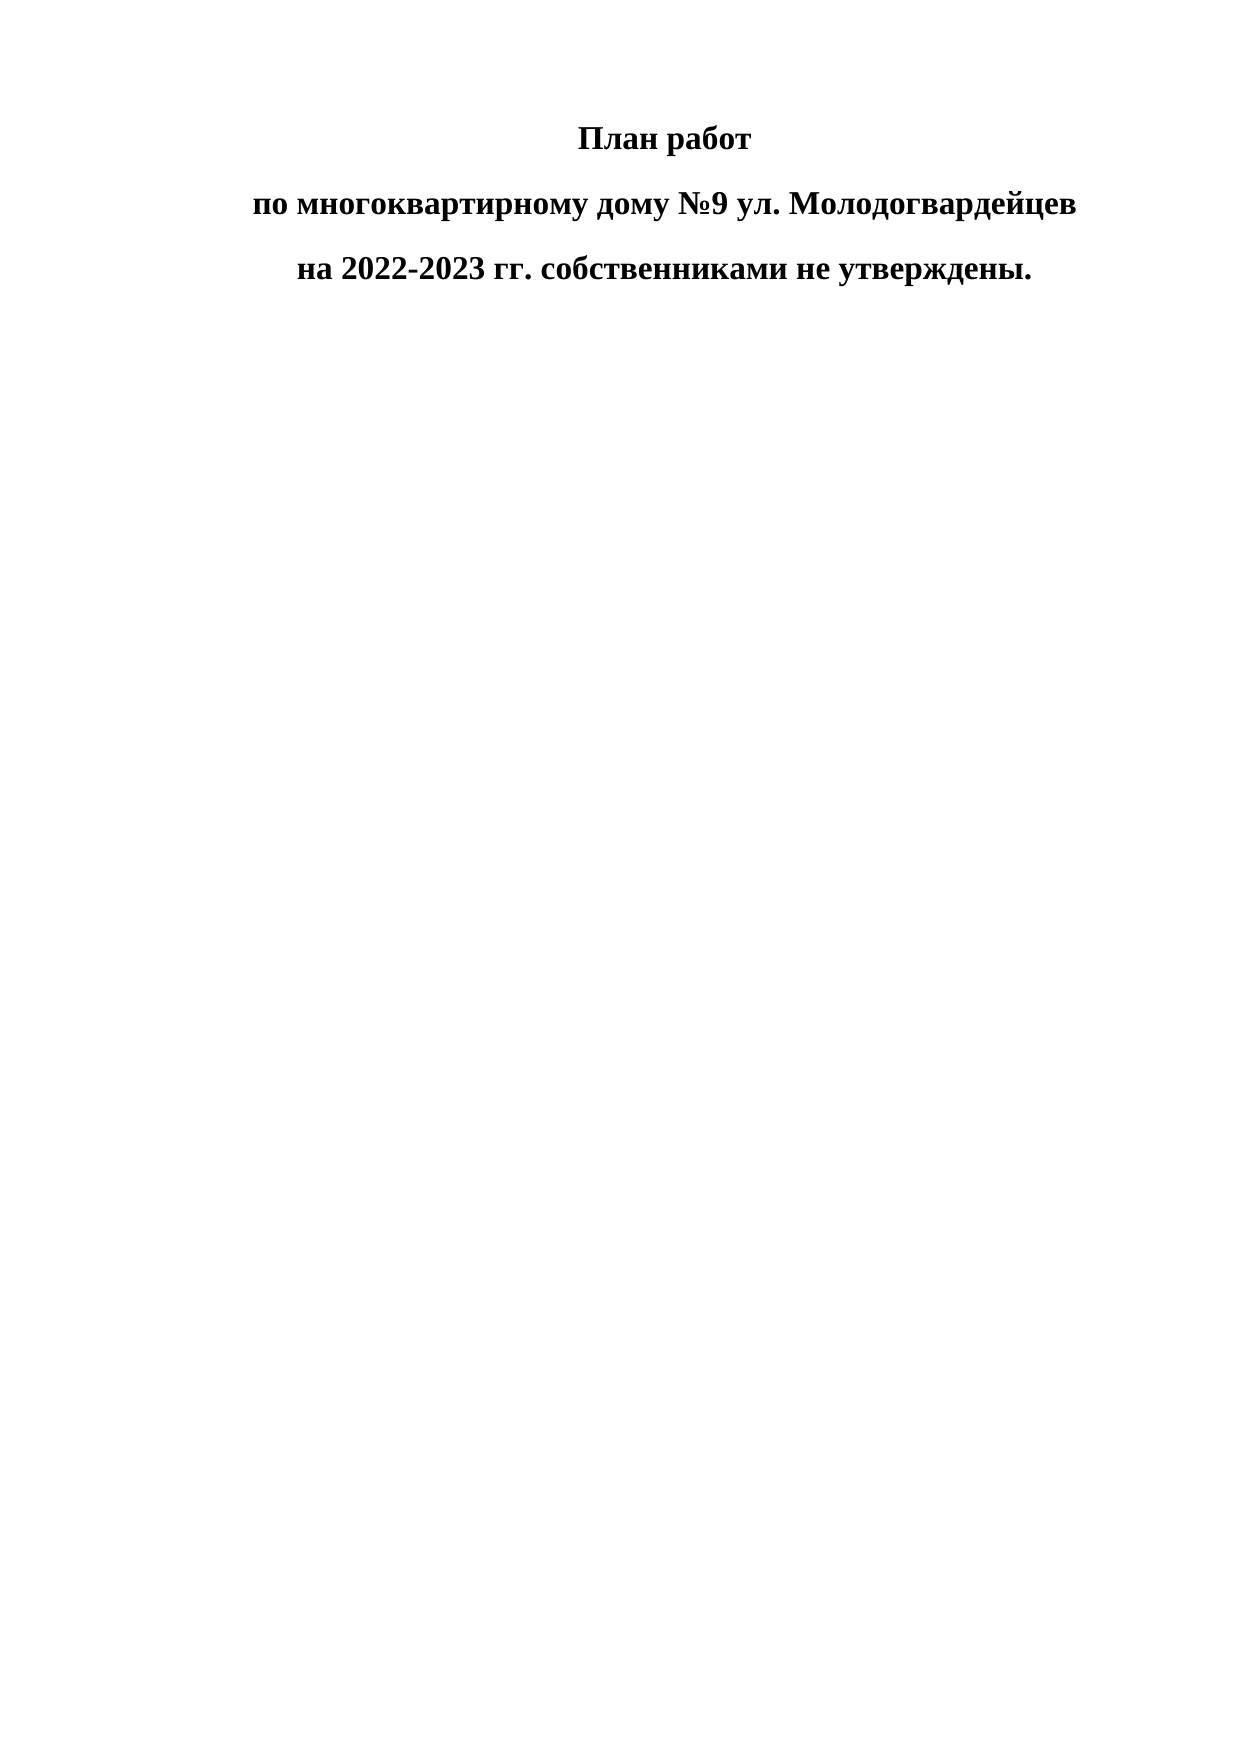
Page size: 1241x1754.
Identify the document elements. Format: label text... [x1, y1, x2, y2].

text План работ [177, 118, 1152, 156]
text по многоквартирному дому №9 ул. Молодогвардейцев [177, 183, 1152, 221]
text на 2022-2023 гг. собственниками не утверждены. [177, 248, 1152, 286]
